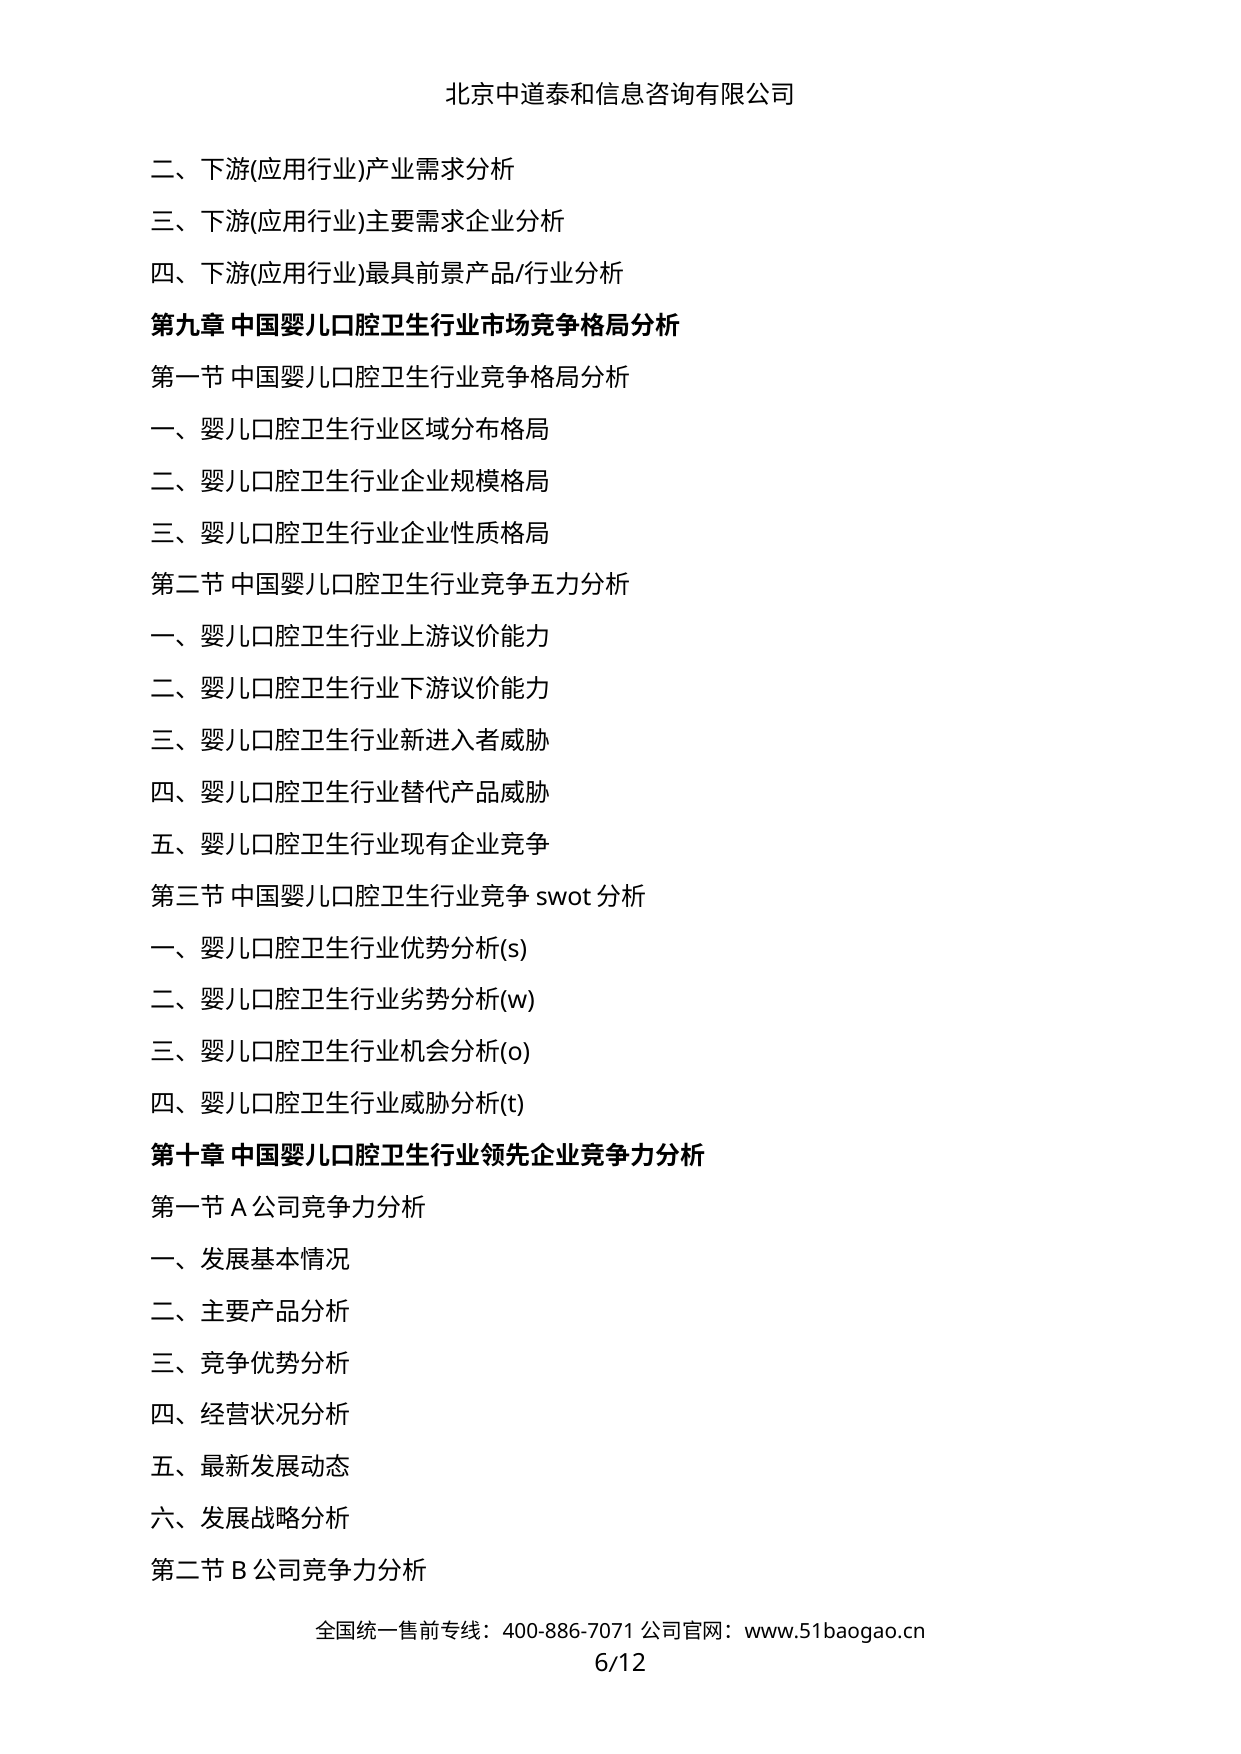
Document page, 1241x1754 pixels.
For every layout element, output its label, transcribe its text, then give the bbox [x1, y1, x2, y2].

text 三、竞争优势分析 [150, 1343, 1090, 1379]
text 一、婴儿口腔卫生行业优势分析(s) [150, 928, 1090, 964]
text 二、主要产品分析 [150, 1291, 1090, 1327]
text 三、婴儿口腔卫生行业新进入者威胁 [150, 721, 1090, 757]
text 二、婴儿口腔卫生行业下游议价能力 [150, 669, 1090, 705]
text 一、发展基本情况 [150, 1239, 1090, 1276]
text 二、下游(应用行业)产业需求分析 [150, 150, 1090, 186]
text 一、婴儿口腔卫生行业区域分布格局 [150, 409, 1090, 446]
text 四、婴儿口腔卫生行业威胁分析(t) [150, 1084, 1090, 1120]
text 四、婴儿口腔卫生行业替代产品威胁 [150, 772, 1090, 809]
text 三、婴儿口腔卫生行业企业性质格局 [150, 513, 1090, 549]
text 第二节 B公司竞争力分析 [150, 1551, 1090, 1587]
text 二、婴儿口腔卫生行业企业规模格局 [150, 461, 1090, 497]
text 二、婴儿口腔卫生行业劣势分析(w) [150, 980, 1090, 1016]
text 四、下游(应用行业)最具前景产品/行业分析 [150, 254, 1090, 290]
text 六、发展战略分析 [150, 1499, 1090, 1535]
text 第三节 中国婴儿口腔卫生行业竞争swot分析 [150, 876, 1090, 912]
text 一、婴儿口腔卫生行业上游议价能力 [150, 617, 1090, 653]
text 第一节 中国婴儿口腔卫生行业竞争格局分析 [150, 357, 1090, 394]
text 五、婴儿口腔卫生行业现有企业竞争 [150, 824, 1090, 861]
text 三、婴儿口腔卫生行业机会分析(o) [150, 1032, 1090, 1068]
text 第二节 中国婴儿口腔卫生行业竞争五力分析 [150, 565, 1090, 601]
text 五、最新发展动态 [150, 1447, 1090, 1483]
text 四、经营状况分析 [150, 1395, 1090, 1431]
text 第一节 A公司竞争力分析 [150, 1187, 1090, 1224]
text 三、下游(应用行业)主要需求企业分析 [150, 202, 1090, 238]
text 第十章 中国婴儿口腔卫生行业领先企业竞争力分析 [150, 1136, 1090, 1172]
text 第九章 中国婴儿口腔卫生行业市场竞争格局分析 [150, 306, 1090, 342]
